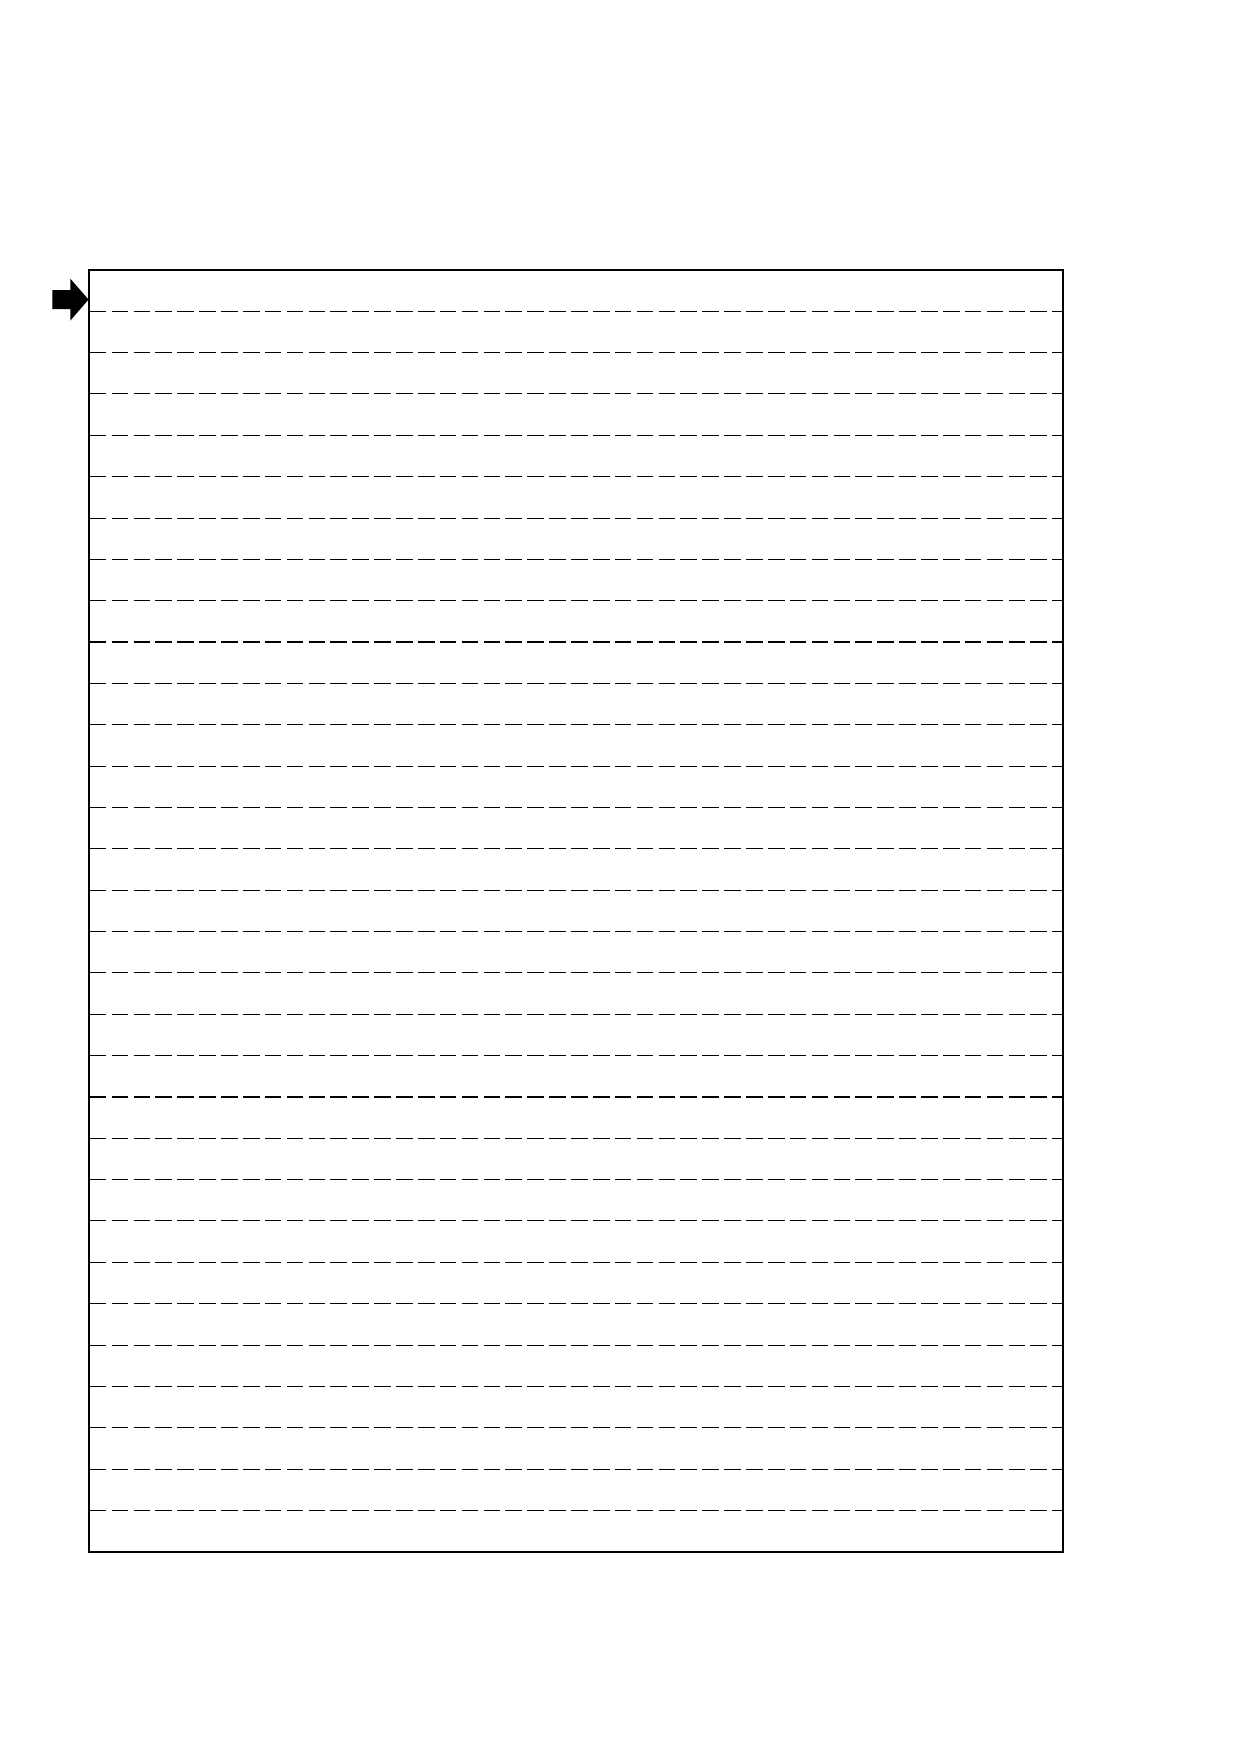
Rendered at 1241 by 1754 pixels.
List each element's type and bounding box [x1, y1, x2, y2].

table_cell [90, 1303, 1062, 1344]
table_cell [90, 600, 1062, 641]
table_cell [90, 1510, 1062, 1551]
table_cell [90, 1345, 1062, 1386]
table_cell [90, 972, 1062, 1014]
table_cell [90, 683, 1062, 724]
table_cell [90, 1427, 1062, 1468]
table_cell [90, 1469, 1062, 1510]
table_cell [90, 476, 1062, 517]
table_cell [90, 931, 1062, 972]
table_cell [90, 848, 1062, 889]
table_cell [90, 1014, 1062, 1055]
table_cell [90, 807, 1062, 848]
table_cell [90, 435, 1062, 476]
table_cell [90, 1220, 1062, 1262]
table_cell [90, 766, 1062, 807]
table_cell [90, 1096, 1062, 1138]
table_cell [90, 518, 1062, 559]
table_cell [90, 641, 1062, 683]
table_cell [90, 311, 1062, 352]
table_cell [90, 352, 1062, 393]
table_cell [90, 393, 1062, 435]
table_header [90, 271, 1062, 311]
table_cell [90, 724, 1062, 766]
table_cell [90, 1055, 1062, 1096]
table_cell [90, 890, 1062, 931]
table_cell [90, 1386, 1062, 1427]
table_cell [90, 559, 1062, 600]
table_cell [90, 1138, 1062, 1179]
table_cell [90, 1262, 1062, 1303]
table_cell [90, 1179, 1062, 1220]
